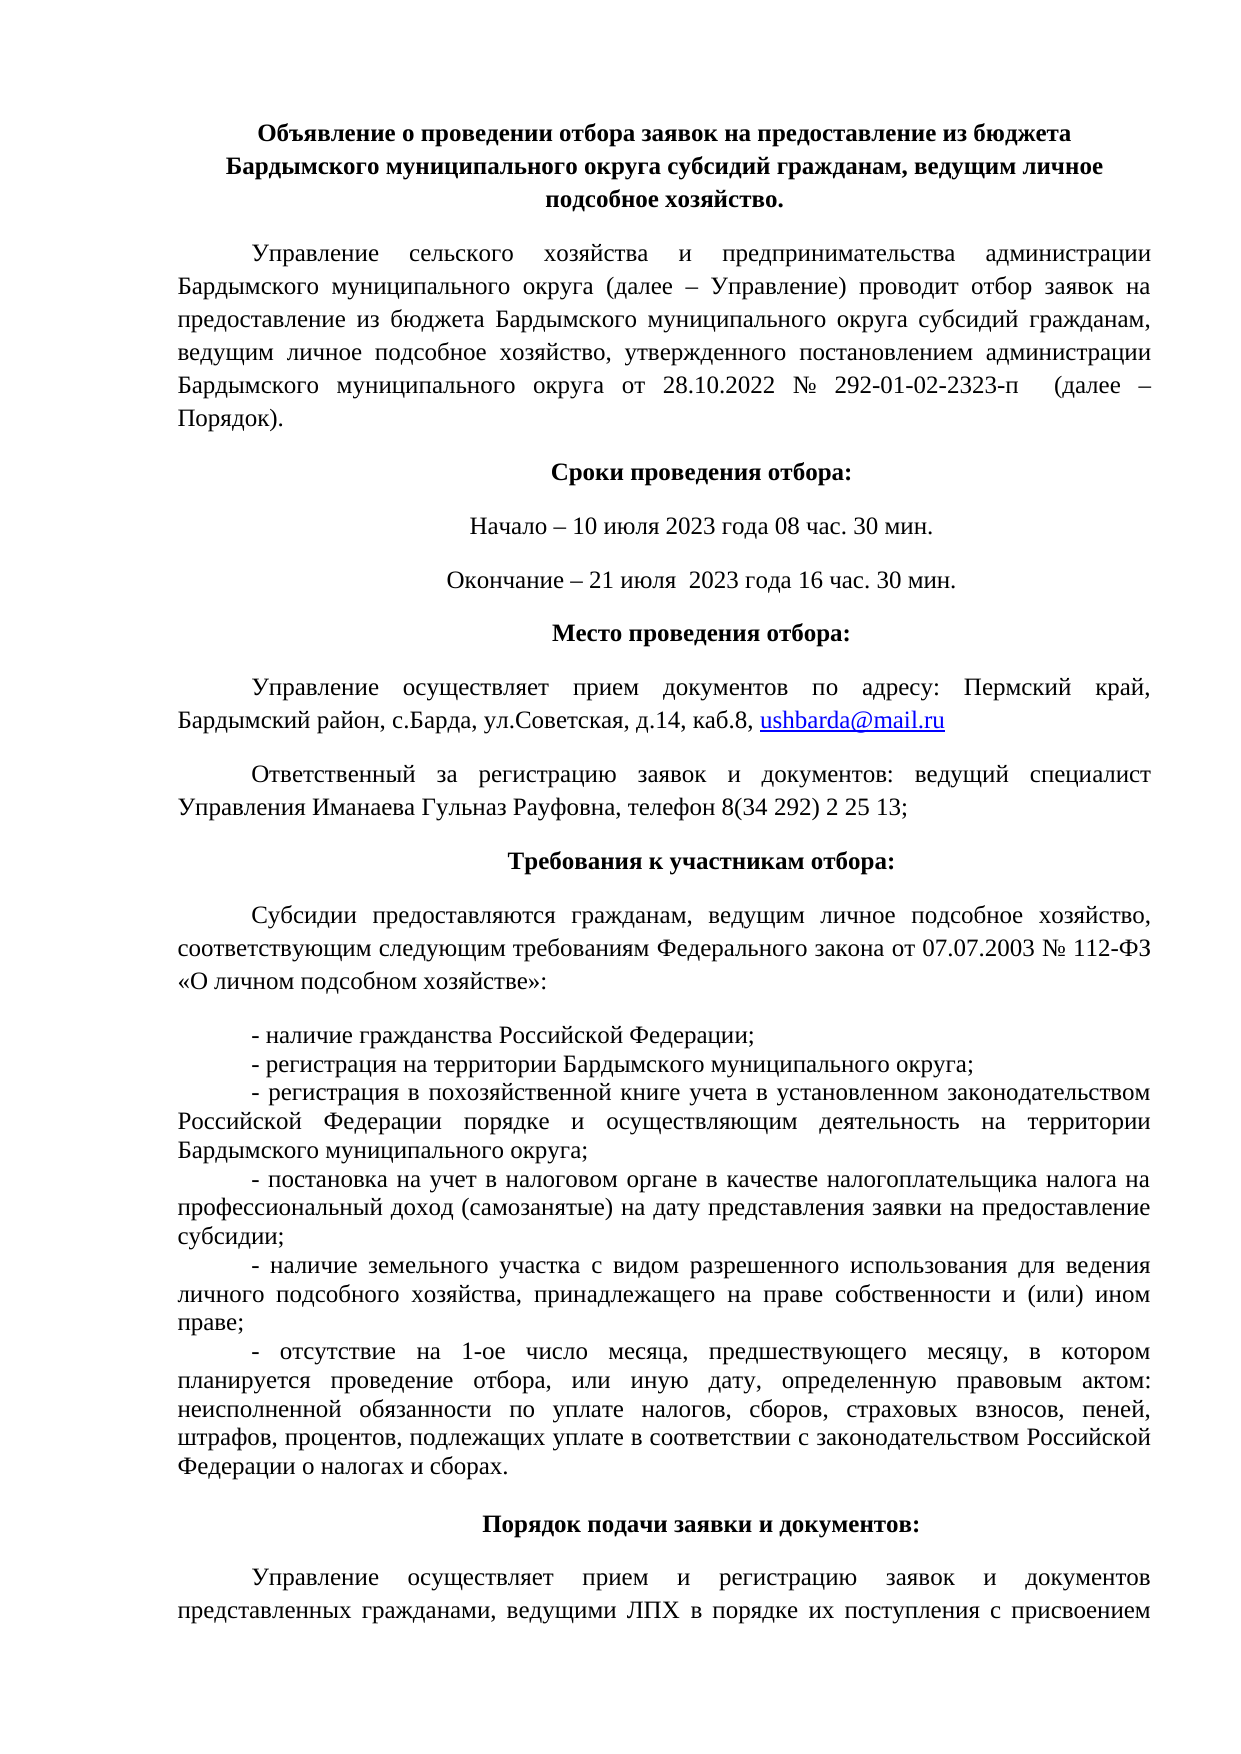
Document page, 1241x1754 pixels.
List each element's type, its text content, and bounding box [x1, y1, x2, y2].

text Требования к участникам отбора: [177, 846, 1152, 875]
text - регистрация на территории Бардымского муниципального округа; [177, 1049, 1152, 1077]
text Сроки проведения отбора: [177, 457, 1152, 486]
text Объявление о проведении отбора заявок на предоставление из бюджета Бардымского муниципального округа субсидий гражданам, ведущим личное подсобное хозяйство. [177, 118, 1152, 213]
text Окончание – 21 июля 2023 года 16 час. 30 мин. [177, 565, 1152, 593]
text - постановка на учет в налоговом органе в качестве налогоплательщика налога на профессиональный доход (самозанятые) на дату представления заявки на предоставление субсидии; [177, 1164, 1152, 1250]
text Управление осуществляет прием документов по адресу: Пермский край, Бардымский район, с.Барда, ул.Советская, д.14, каб.8, ushbarda@mail.ru [177, 672, 1152, 734]
text - регистрация в похозяйственной книге учета в установленном законодательством Российской Федерации порядке и осуществляющим деятельность на территории Бардымского муниципального округа; [177, 1077, 1152, 1164]
text Управление сельского хозяйства и предпринимательства администрации Бардымского муниципального округа (далее – Управление) проводит отбор заявок на предоставление из бюджета Бардымского муниципального округа субсидий гражданам, ведущим личное подсобное хозяйство, утвержденного постановлением администрации Бардымского муниципального округа от 28.10.2022 № 292-01-02-2323-п (далее – Порядок). [177, 238, 1152, 432]
text Место проведения отбора: [177, 618, 1152, 647]
text - отсутствие на 1-ое число месяца, предшествующего месяцу, в котором планируется проведение отбора, или иную дату, определенную правовым актом: неисполненной обязанности по уплате налогов, сборов, страховых взносов, пеней, штрафов, процентов, подлежащих уплате в соответствии с законодательством Российской Федерации о налогах и сборах. [177, 1336, 1152, 1480]
text Порядок подачи заявки и документов: [177, 1509, 1152, 1537]
text - наличие земельного участка с видом разрешенного использования для ведения личного подсобного хозяйства, принадлежащего на праве собственности и (или) ином праве; [177, 1250, 1152, 1336]
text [177, 1562, 1152, 1624]
text Ответственный за регистрацию заявок и документов: ведущий специалист Управления Иманаева Гульназ Рауфовна, телефон 8(34 292) 2 25 13; [177, 759, 1152, 821]
text Начало – 10 июля 2023 года 08 час. 30 мин. [177, 511, 1152, 539]
text Субсидии предоставляются гражданам, ведущим личное подсобное хозяйство, соответствующим следующим требованиям Федерального закона от 07.07.2003 № 112-ФЗ «О личном подсобном хозяйстве»: [177, 900, 1152, 995]
text - наличие гражданства Российской Федерации; [177, 1020, 1152, 1049]
